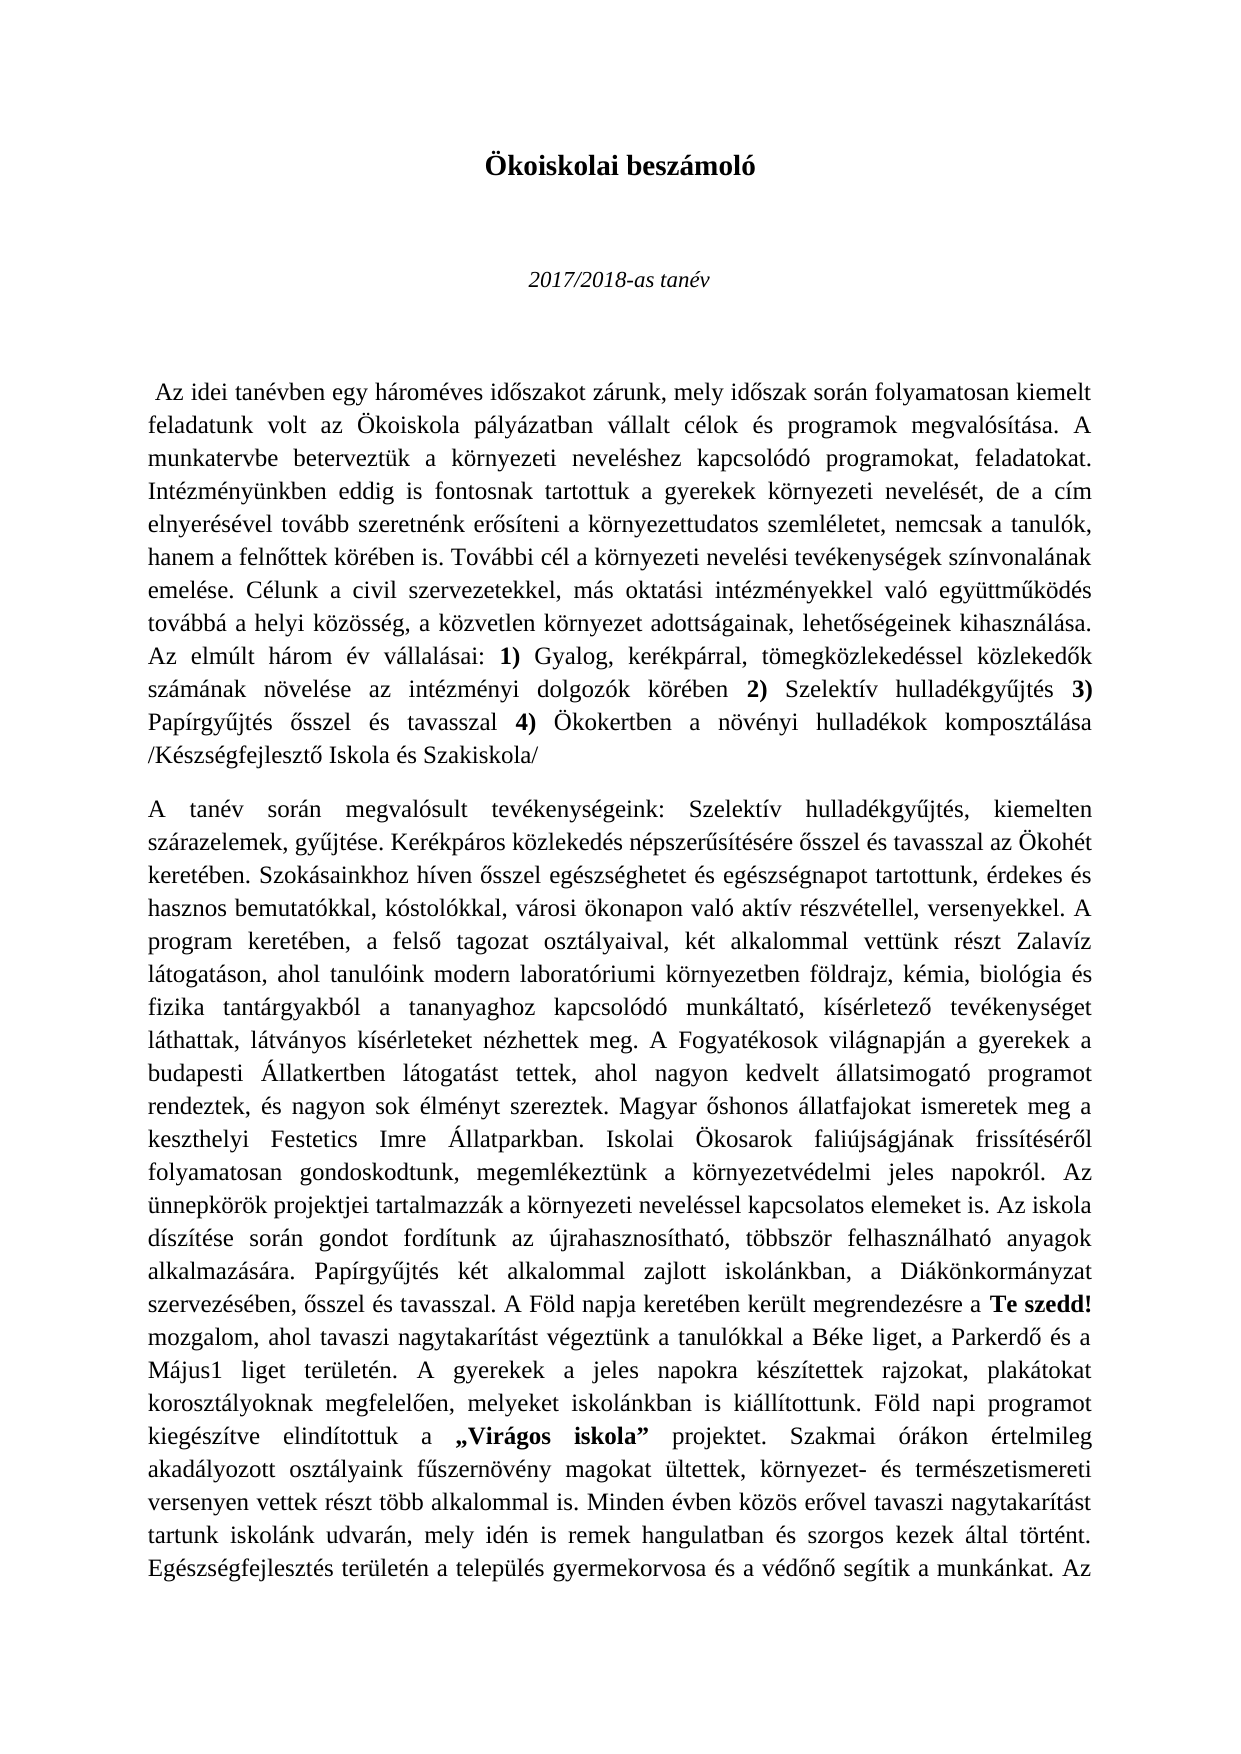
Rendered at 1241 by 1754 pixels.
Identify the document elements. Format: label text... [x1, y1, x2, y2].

text Ökoiskolai beszámoló [148, 148, 1093, 181]
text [148, 794, 1093, 1582]
text 2017/2018-as tanév [148, 266, 1093, 293]
text Az idei tanévben egy hároméves időszakot zárunk, mely időszak során folyamatosan kiemelt feladatunk volt az Ökoiskola pályázatban vállalt célok és programok megvalósítása. A munkatervbe beterveztük a környezeti neveléshez kapcsolódó programokat, feladatokat. Intézményünkben eddig is fontosnak tartottuk a gyerekek környezeti nevelését, de a cím elnyerésével tovább szeretnénk erősíteni a környezettudatos szemléletet, nemcsak a tanulók, hanem a felnőttek körében is. További cél a környezeti nevelési tevékenységek színvonalának emelése. Célunk a civil szervezetekkel, más oktatási intézményekkel való együttműködés továbbá a helyi közösség, a közvetlen környezet adottságainak, lehetőségeinek kihasználása. Az elmúlt három év vállalásai: 1) Gyalog, kerékpárral, tömegközlekedéssel közlekedők számának növelése az intézményi dolgozók körében 2) Szelektív hulladékgyűjtés 3) Papírgyűjtés ősszel és tavasszal 4) Ökokertben a növényi hulladékok komposztálása /Készségfejlesztő Iskola és Szakiskola/ [148, 377, 1093, 769]
